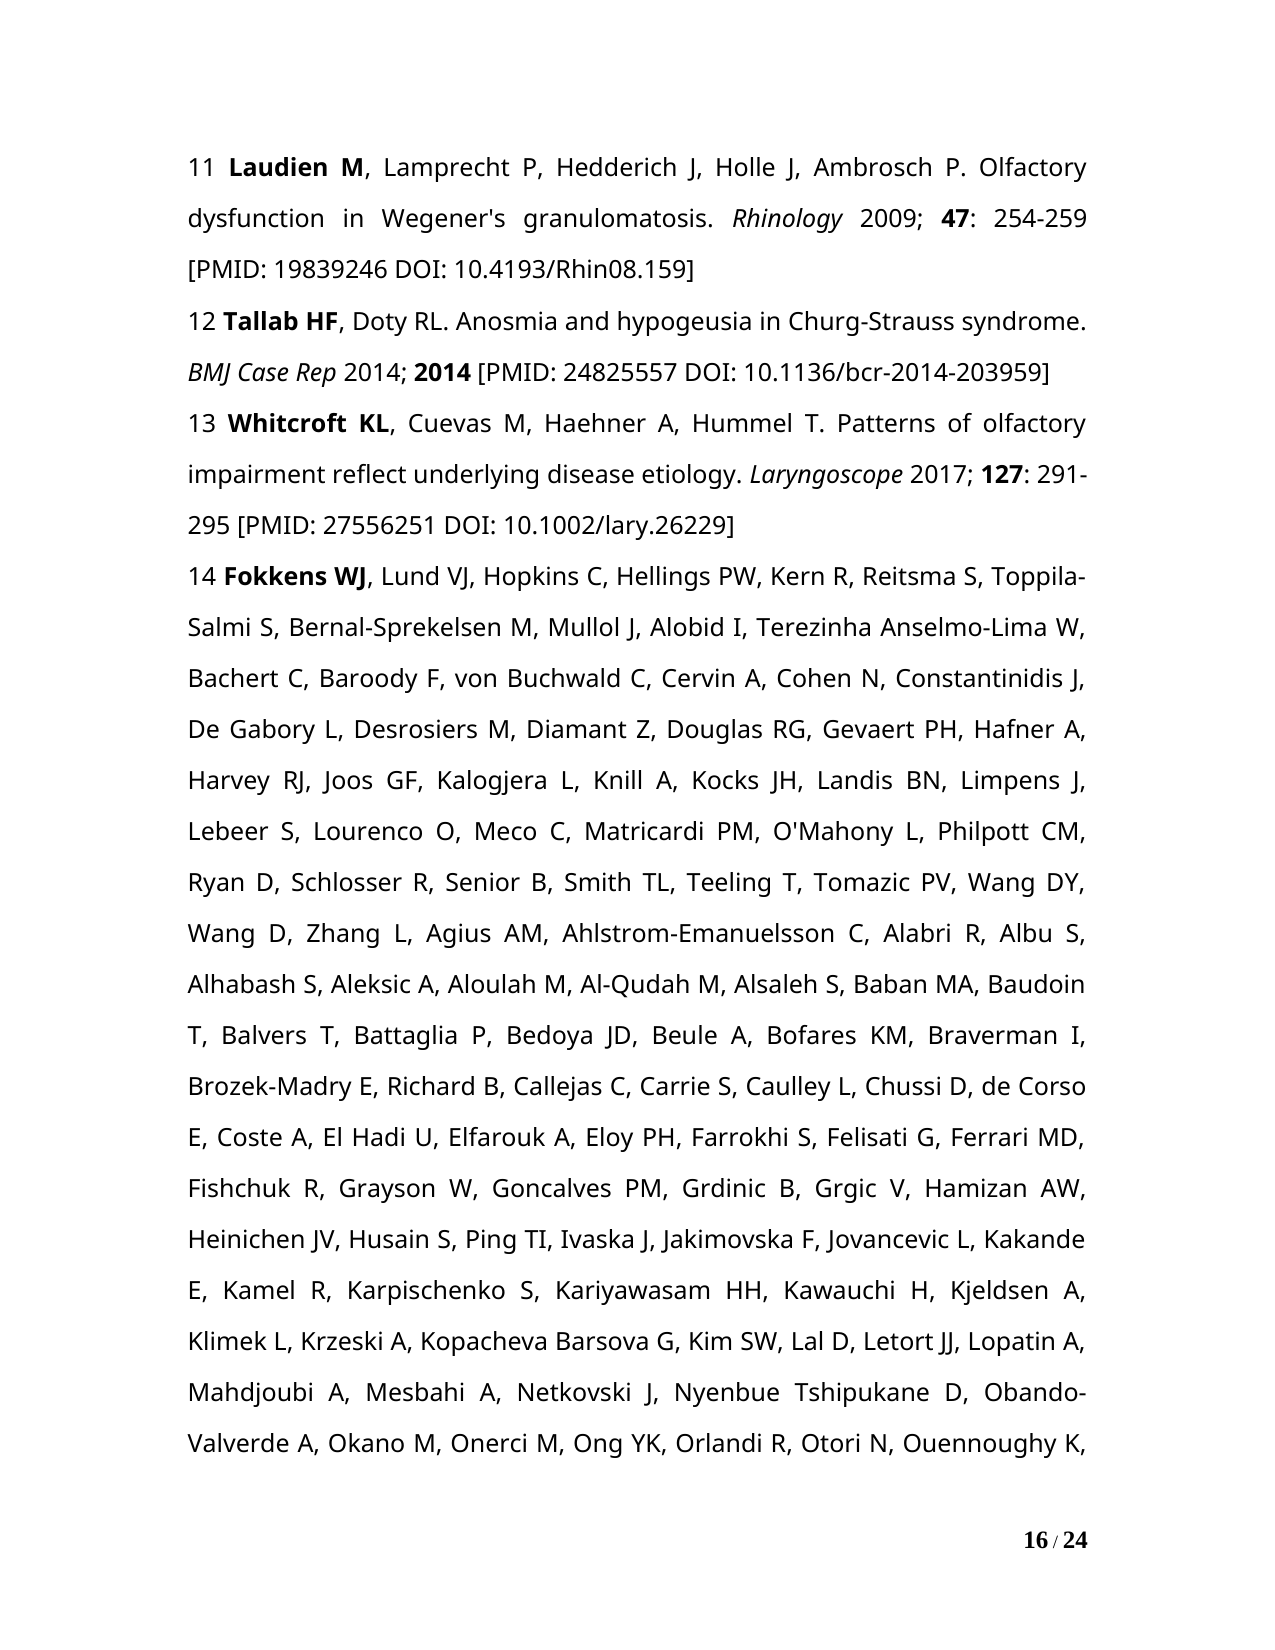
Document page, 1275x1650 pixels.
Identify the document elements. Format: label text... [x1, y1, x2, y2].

text 12 Tallab HF, Doty RL. Anosmia and hypogeusia in Churg-Strauss syndrome. BMJ Case Rep 2014; 2014 [PMID: 24825557 DOI: 10.1136/bcr-2014-203959] [187, 303, 1087, 388]
text 11 Laudien M, Lamprecht P, Hedderich J, Holle J, Ambrosch P. Olfactory dysfunction in Wegener's granulomatosis. Rhinology 2009; 47: 254-259 [PMID: 19839246 DOI: 10.4193/Rhin08.159] [187, 150, 1087, 286]
text 13 Whitcroft KL, Cuevas M, Haehner A, Hummel T. Patterns of olfactory impairment reflect underlying disease etiology. Laryngoscope 2017; 127: 291-295 [PMID: 27556251 DOI: 10.1002/lary.26229] [187, 405, 1087, 541]
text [187, 558, 1087, 1460]
